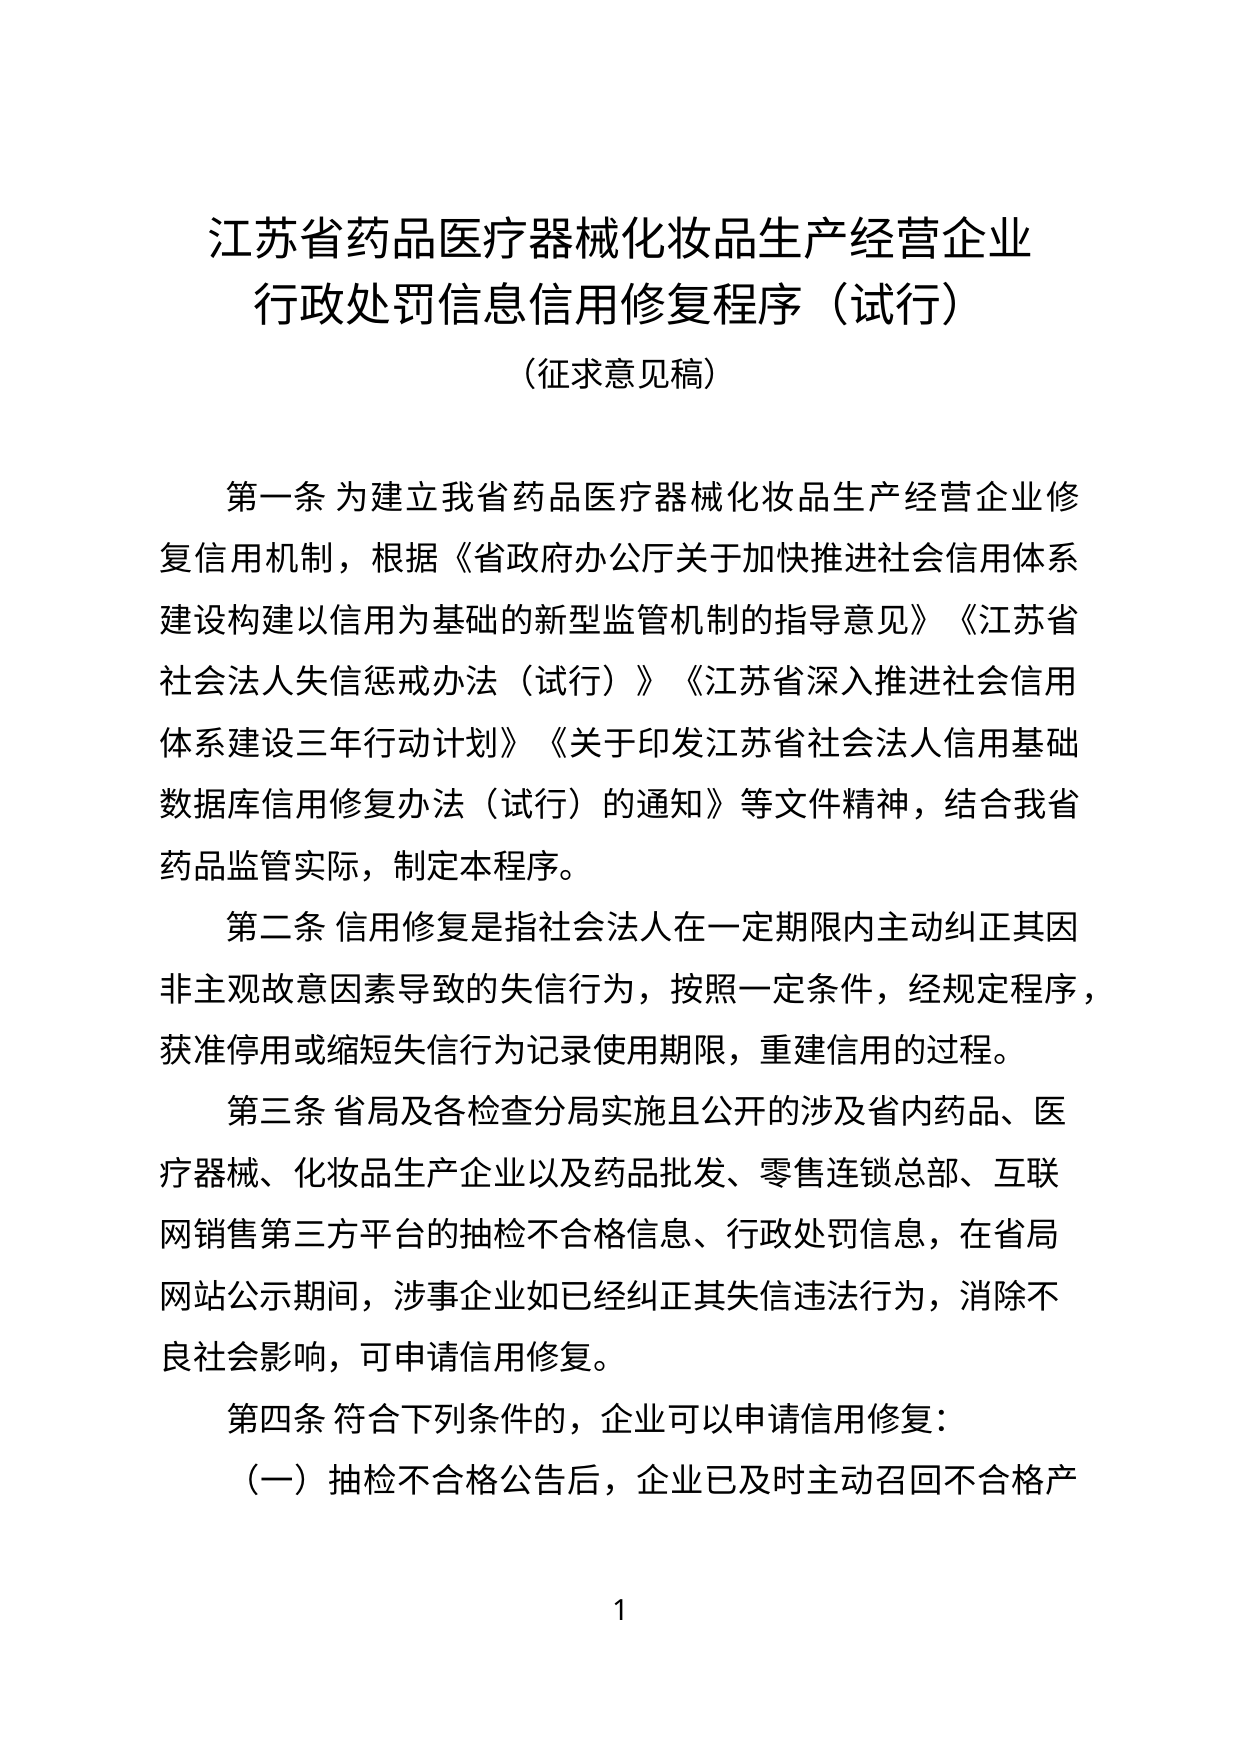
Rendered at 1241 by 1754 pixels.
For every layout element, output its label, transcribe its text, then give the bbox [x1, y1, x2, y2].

text 第三条 省局及各检查分局实施且公开的涉及省内药品、医疗器械、化妆品生产企业以及药品批发、零售连锁总部、互联网销售第三方平台的抽检不合格信息、行政处罚信息，在省局网站公示期间，涉事企业如已经纠正其失信违法行为，消除不良社会影响，可申请信用修复。 [159, 1072, 1081, 1379]
text 第二条 信用修复是指社会法人在一定期限内主动纠正其因非主观故意因素导致的失信行为，按照一定条件，经规定程序，获准停用或缩短失信行为记录使用期限，重建信用的过程。 [159, 888, 1081, 1072]
text 行政处罚信息信用修复程序（试行） [159, 268, 1081, 334]
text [159, 1441, 1081, 1502]
text 第一条 为建立我省药品医疗器械化妆品生产经营企业修复信用机制，根据《省政府办公厅关于加快推进社会信用体系建设构建以信用为基础的新型监管机制的指导意见》《江苏省社会法人失信惩戒办法（试行）》《江苏省深入推进社会信用体系建设三年行动计划》《关于印发江苏省社会法人信用基础数据库信用修复办法（试行）的通知》等文件精神，结合我省药品监管实际，制定本程序。 [159, 457, 1081, 888]
text 江苏省药品医疗器械化妆品生产经营企业 [159, 202, 1081, 268]
text （征求意见稿） [159, 334, 1081, 396]
text 第四条 符合下列条件的，企业可以申请信用修复： [159, 1379, 1081, 1441]
